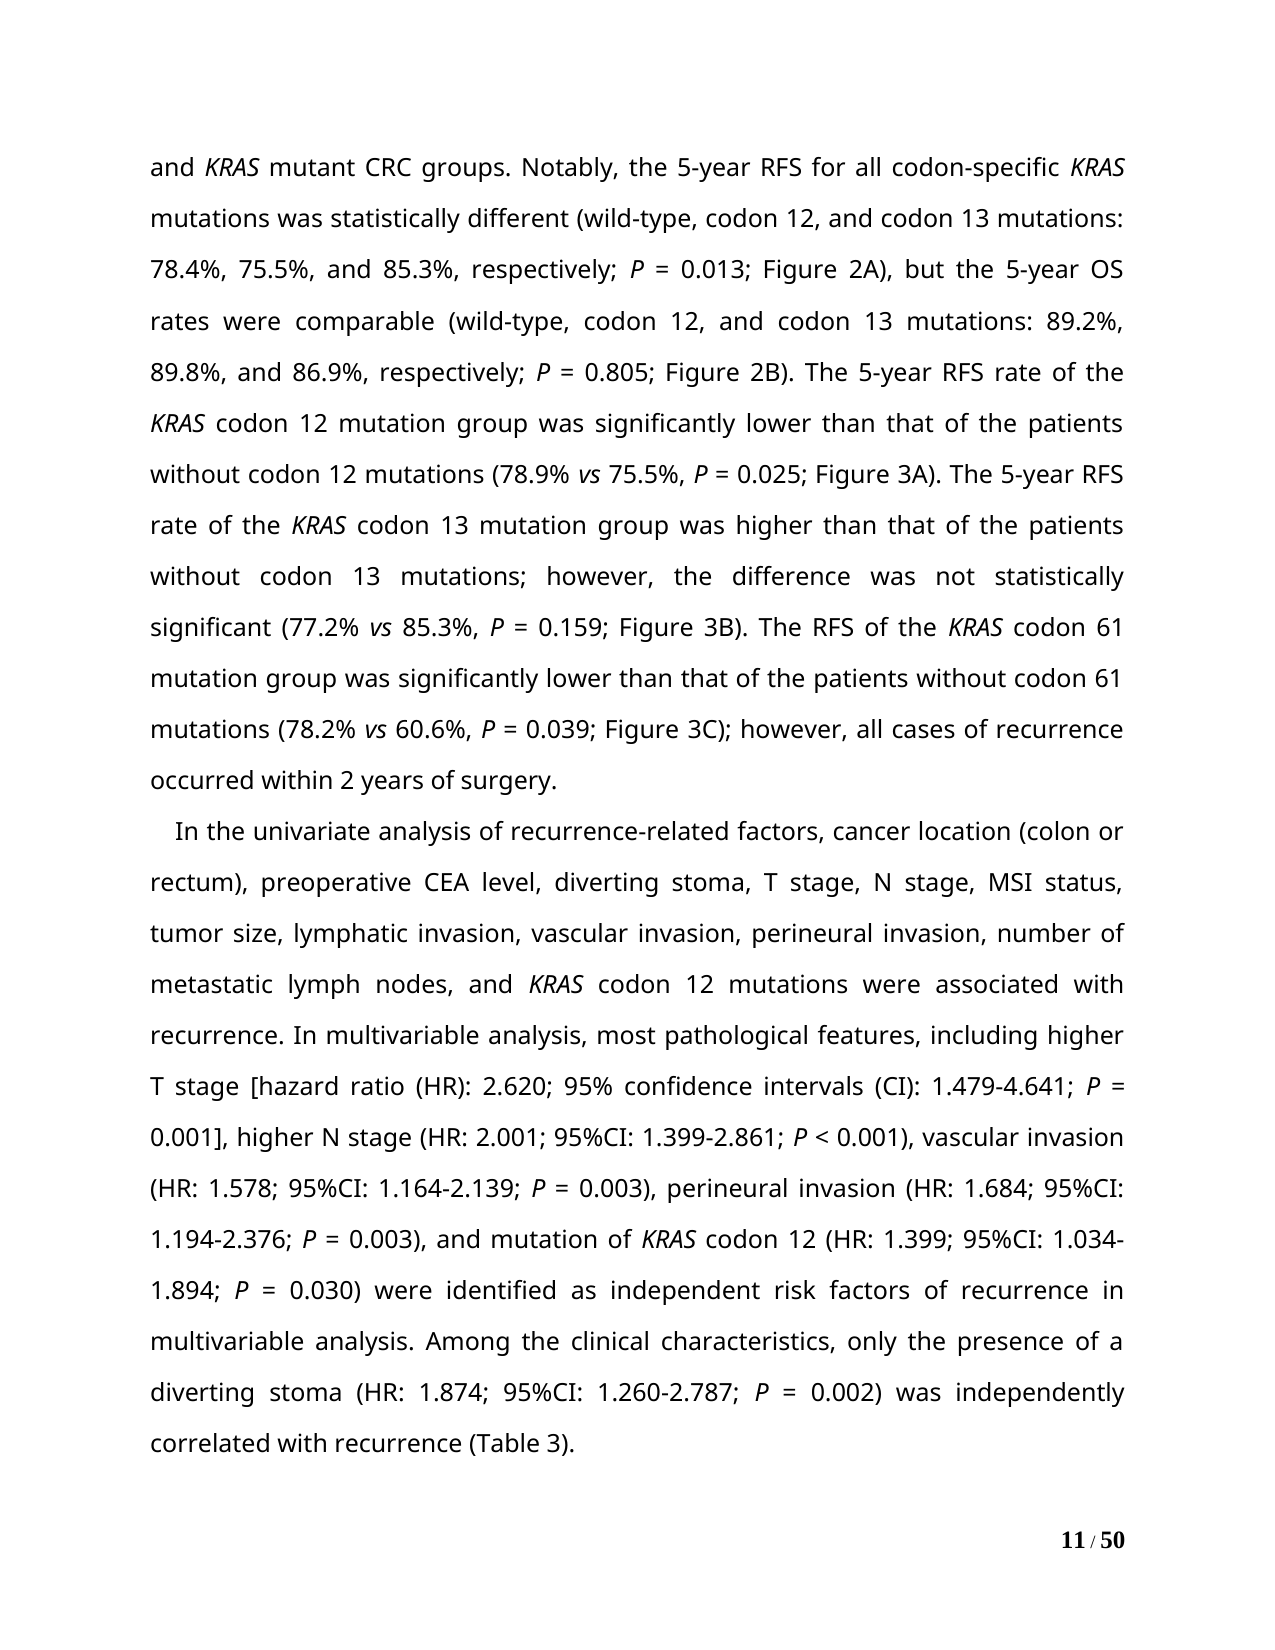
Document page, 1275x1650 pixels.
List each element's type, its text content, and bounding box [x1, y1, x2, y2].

text In the univariate analysis of recurrence-related factors, cancer location (colon or rectum), preoperative CEA level, diverting stoma, T stage, N stage, MSI status, tumor size, lymphatic invasion, vascular invasion, perineural invasion, number of metastatic lymph nodes, and KRAS codon 12 mutations were associated with recurrence. In multivariable analysis, most pathological features, including higher T stage [hazard ratio (HR): 2.620; 95% confidence intervals (CI): 1.479-4.641; P = 0.001], higher N stage (HR: 2.001; 95%CI: 1.399-2.861; P < 0.001), vascular invasion (HR: 1.578; 95%CI: 1.164-2.139; P = 0.003), perineural invasion (HR: 1.684; 95%CI: 1.194-2.376; P = 0.003), and mutation of KRAS codon 12 (HR: 1.399; 95%CI: 1.034-1.894; P = 0.030) were identified as independent risk factors of recurrence in multivariable analysis. Among the clinical characteristics, only the presence of a diverting stoma (HR: 1.874; 95%CI: 1.260-2.787; P = 0.002) was independently correlated with recurrence (Table 3). [150, 813, 1125, 1460]
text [150, 150, 1125, 797]
